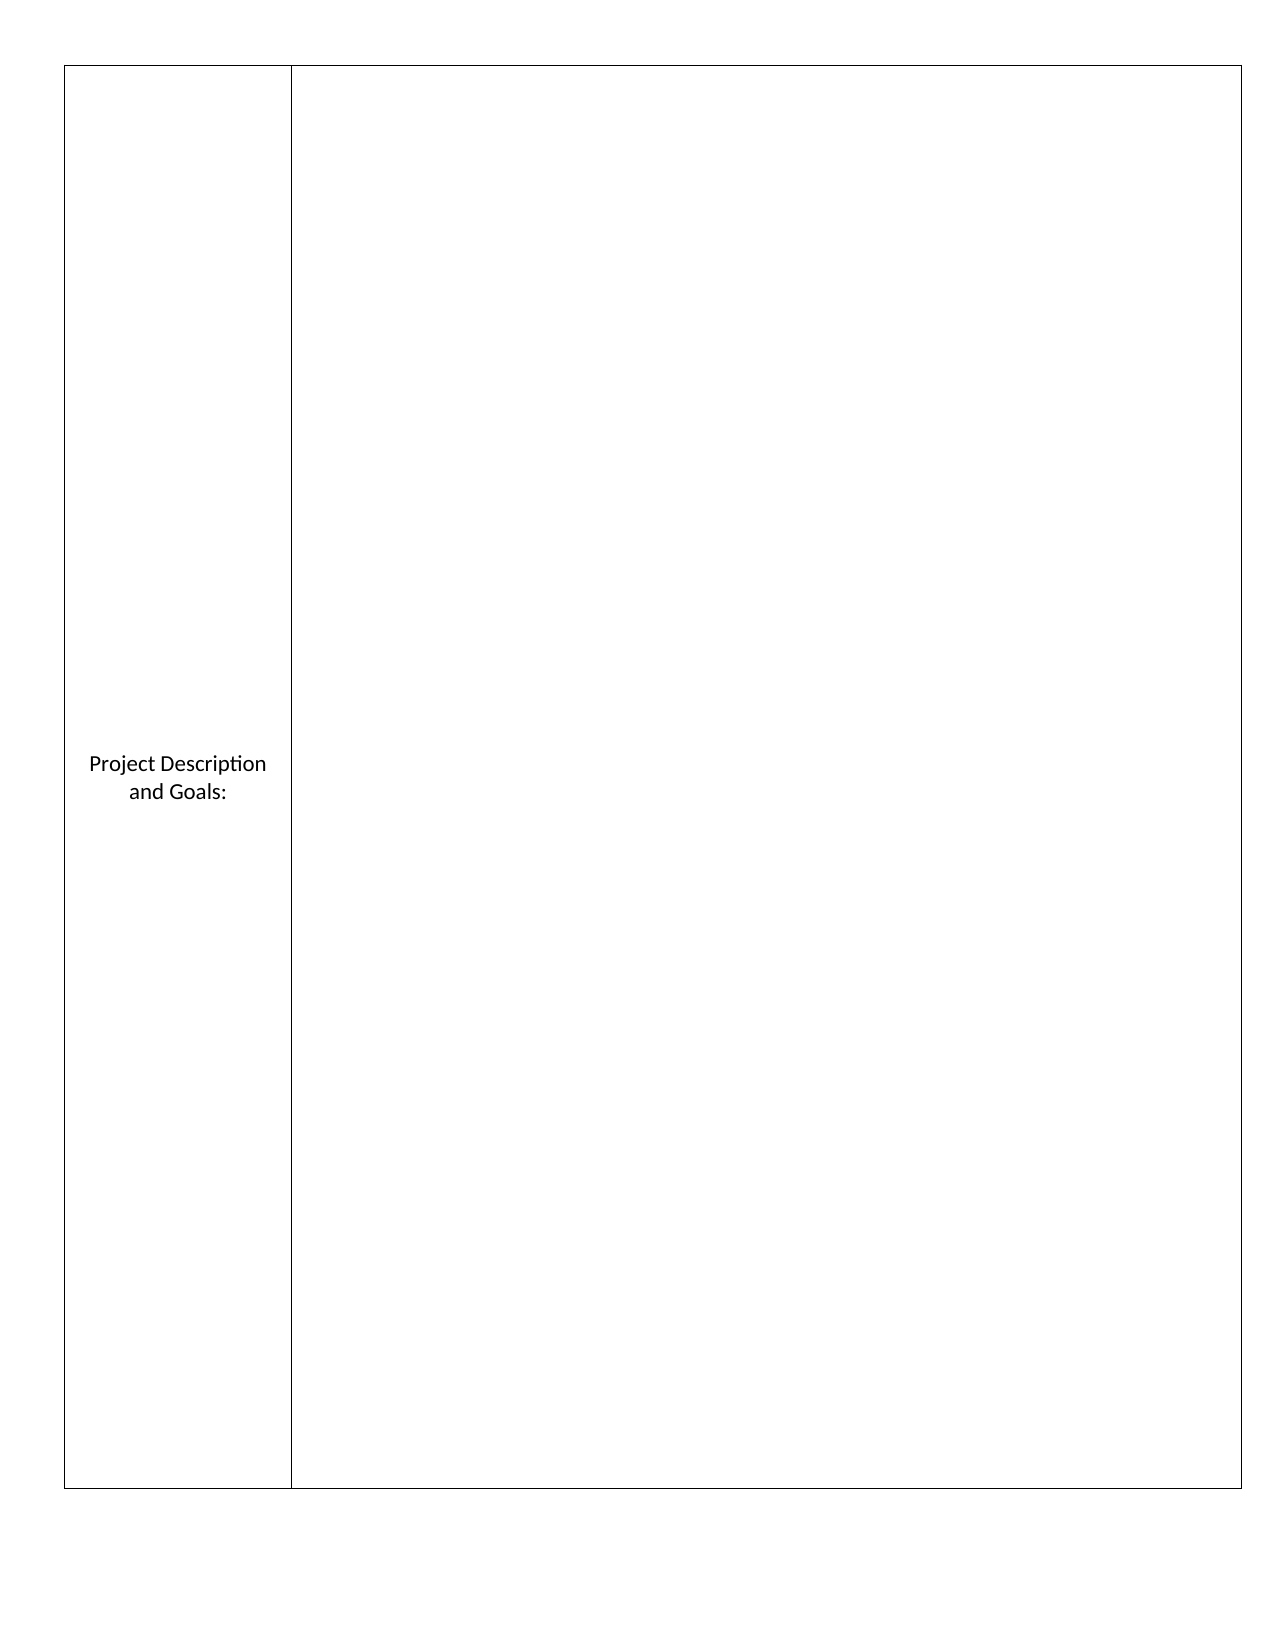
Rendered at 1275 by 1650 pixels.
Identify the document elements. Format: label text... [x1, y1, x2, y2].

table_header Project Description and Goals: [65, 66, 291, 1488]
table_header [292, 66, 1241, 1488]
